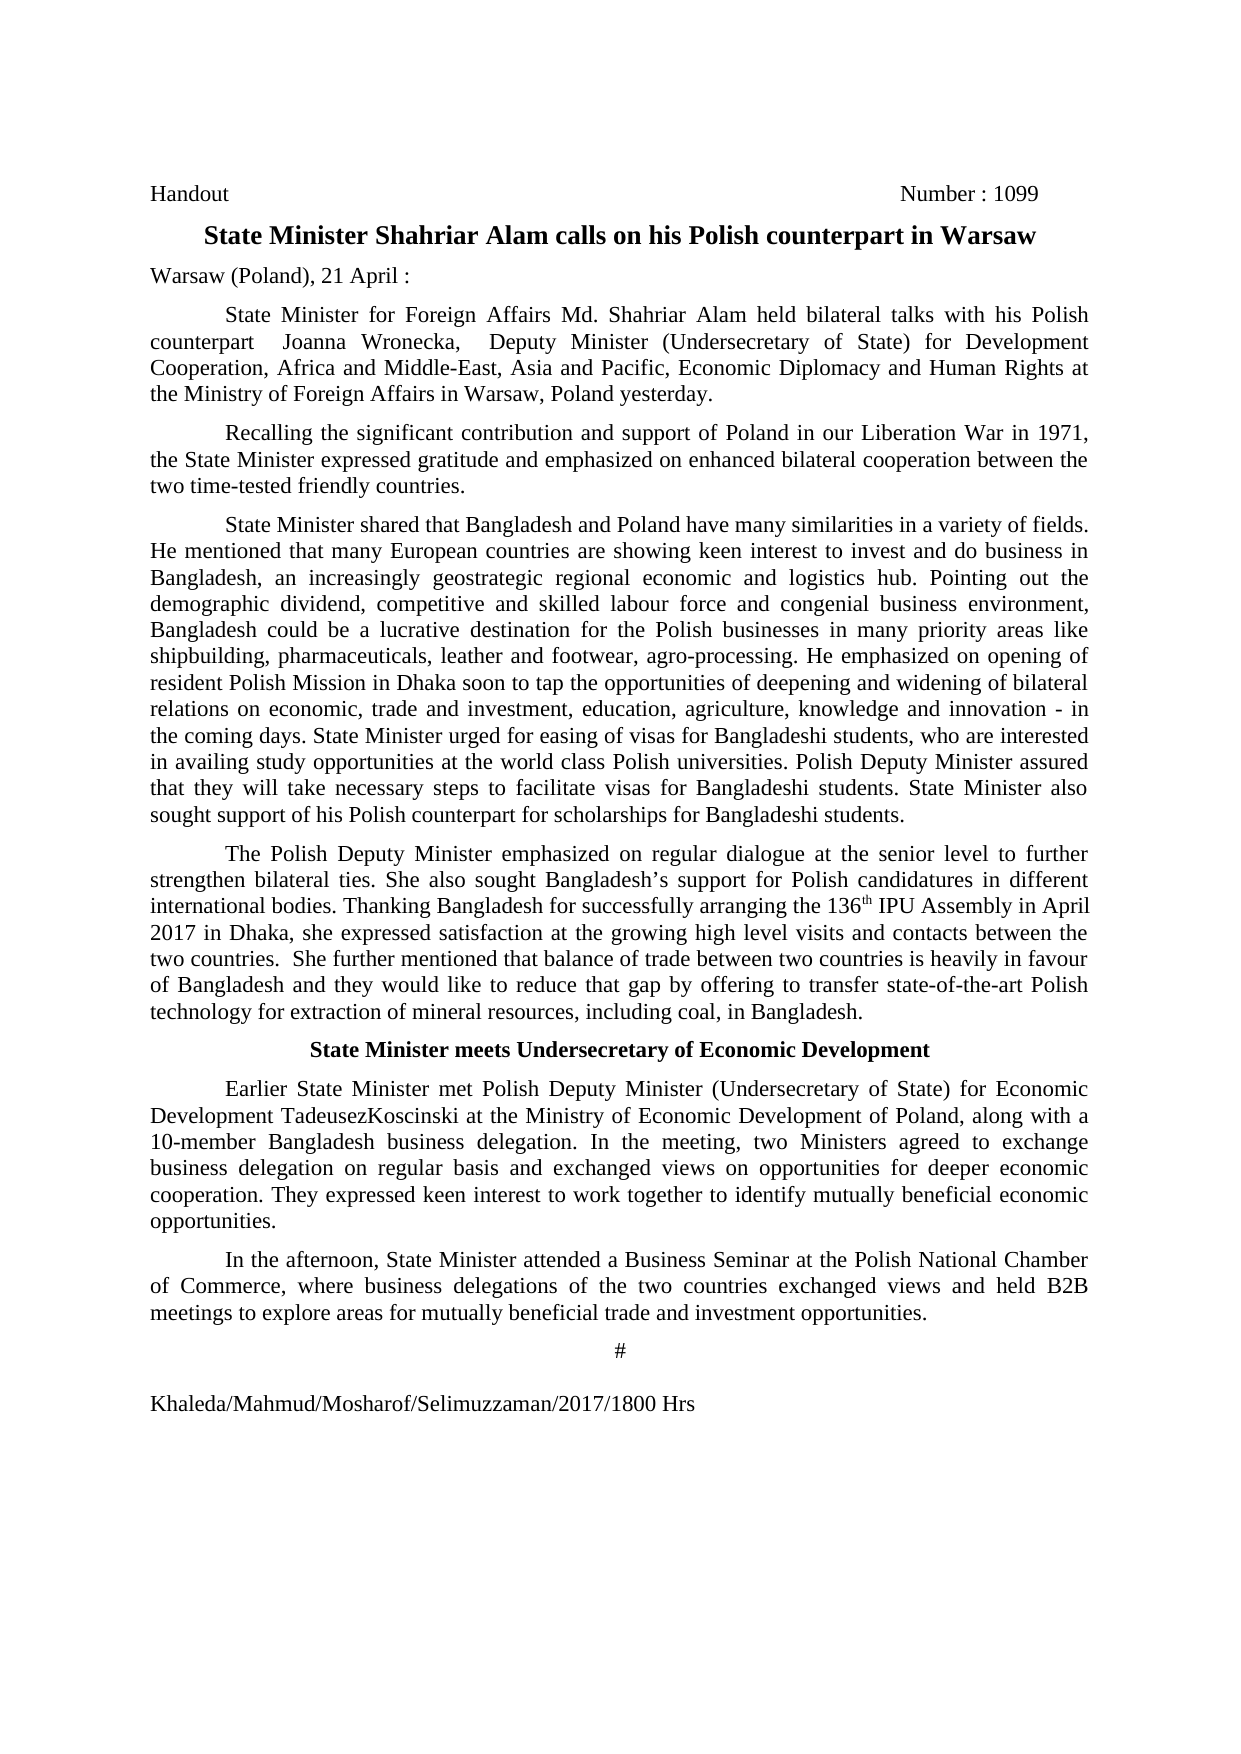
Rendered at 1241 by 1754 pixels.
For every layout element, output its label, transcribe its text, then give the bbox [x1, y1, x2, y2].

text State Minister shared that Bangladesh and Poland have many similarities in a variety of fields. He mentioned that many European countries are showing keen interest to invest and do business in Bangladesh, an increasingly geostrategic regional economic and logistics hub. Pointing out the demographic dividend, competitive and skilled labour force and congenial business environment, Bangladesh could be a lucrative destination for the Polish businesses in many priority areas like shipbuilding, pharmaceuticals, leather and footwear, agro-processing. He emphasized on opening of resident Polish Mission in Dhaka soon to tap the opportunities of deepening and widening of bilateral relations on economic, trade and investment, education, agriculture, knowledge and innovation - in the coming days. State Minister urged for easing of visas for Bangladeshi students, who are interested in availing study opportunities at the world class Polish universities. Polish Deputy Minister assured that they will take necessary steps to facilitate visas for Bangladeshi students. State Minister also sought support of his Polish counterpart for scholarships for Bangladeshi students. [150, 511, 1090, 827]
text State Minister meets Undersecretary of Economic Development [150, 1037, 1090, 1063]
text Handout Number : 1099 [150, 180, 1090, 206]
text Khaleda/Mahmud/Mosharof/Selimuzzaman/2017/1800 Hrs [150, 1390, 1090, 1417]
text # [150, 1338, 1090, 1364]
text Warsaw (Poland), 21 April : [150, 262, 1090, 289]
text State Minister for Foreign Affairs Md. Shahriar Alam held bilateral talks with his Polish counterpart Joanna Wronecka, Deputy Minister (Undersecretary of State) for Development Cooperation, Africa and Middle-East, Asia and Pacific, Economic Diplomacy and Human Rights at the Ministry of Foreign Affairs in Warsaw, Poland yesterday. [150, 301, 1090, 407]
text In the afternoon, State Minister attended a Business Seminar at the Polish National Chamber of Commerce, where business delegations of the two countries exchanged views and held B2B meetings to explore areas for mutually beneficial trade and investment opportunities. [150, 1246, 1090, 1325]
text The Polish Deputy Minister emphasized on regular dialogue at the senior level to further strengthen bilateral ties. She also sought Bangladesh’s support for Polish candidatures in different international bodies. Thanking Bangladesh for successfully arranging the 136th IPU Assembly in April 2017 in Dhaka, she expressed satisfaction at the growing high level visits and contacts between the two countries. She further mentioned that balance of trade between two countries is heavily in favour of Bangladesh and they would like to reduce that gap by offering to transfer state-of-the-art Polish technology for extraction of mineral resources, including coal, in Bangladesh. [150, 839, 1090, 1024]
text State Minister Shahriar Alam calls on his Polish counterpart in Warsaw [150, 219, 1090, 250]
text Earlier State Minister met Polish Deputy Minister (Undersecretary of State) for Economic Development TadeusezKoscinski at the Ministry of Economic Development of Poland, along with a 10-member Bangladesh business delegation. In the meeting, two Ministers agreed to exchange business delegation on regular basis and exchanged views on opportunities for deeper economic cooperation. They expressed keen interest to work together to identify mutually beneficial economic opportunities. [150, 1075, 1090, 1233]
text Recalling the significant contribution and support of Poland in our Liberation War in 1971, the State Minister expressed gratitude and emphasized on enhanced bilateral cooperation between the two time-tested friendly countries. [150, 419, 1090, 498]
